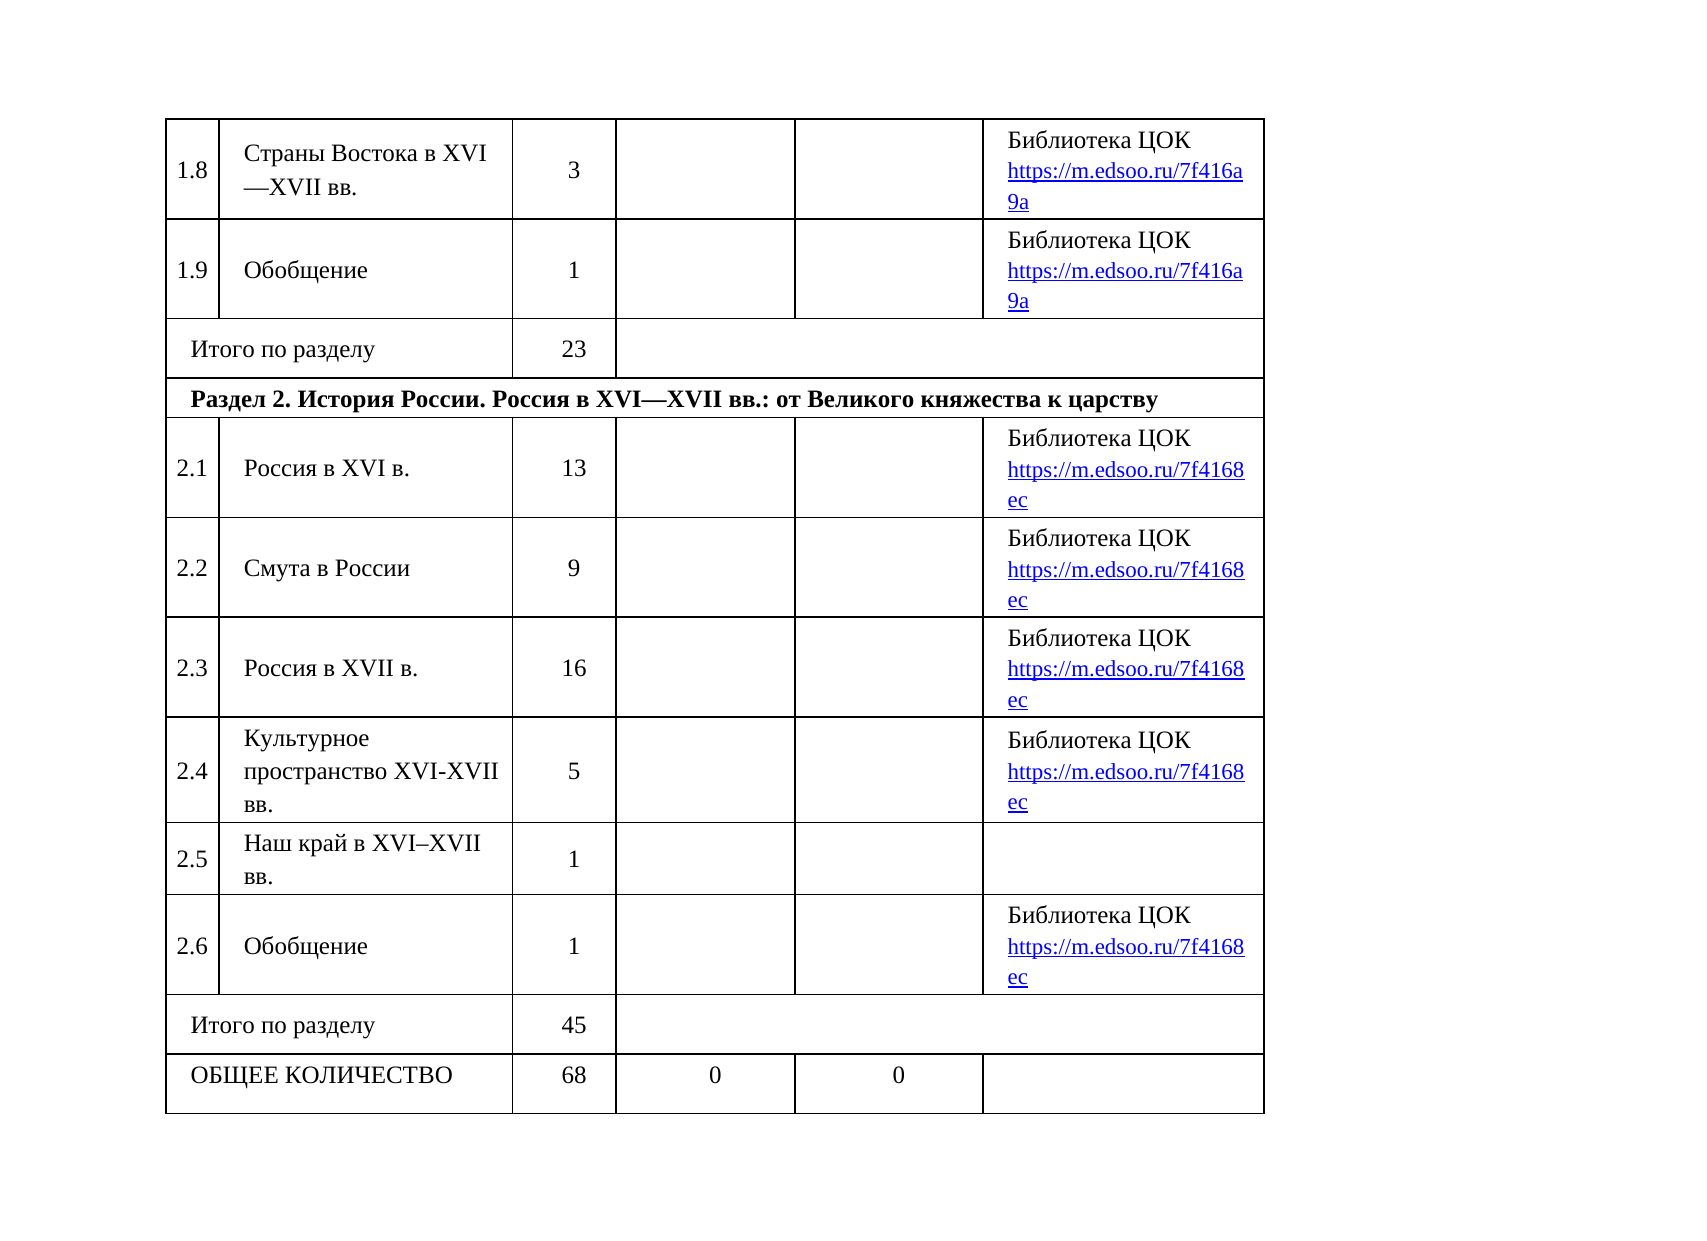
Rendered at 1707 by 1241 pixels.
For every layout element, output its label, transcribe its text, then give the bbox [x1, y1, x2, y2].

table_cell Обобщение [220, 220, 512, 318]
table_cell 5 [513, 718, 615, 821]
table_cell [617, 120, 794, 218]
table_cell Россия в XVII в. [220, 618, 512, 716]
table_cell 2.3 [167, 618, 218, 716]
table_cell 2.5 [167, 823, 218, 894]
table_cell Библиотека ЦОК https://m.edsoo.ru/7f4168ec [984, 518, 1263, 616]
table_cell Смута в России [220, 518, 512, 616]
table_cell [617, 718, 794, 821]
table_cell [617, 418, 794, 516]
table_cell [984, 1055, 1263, 1112]
table_cell 1 [513, 220, 615, 318]
table_cell [617, 220, 794, 318]
table_cell [796, 418, 982, 516]
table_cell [984, 220, 1263, 318]
table_cell [617, 995, 1263, 1053]
table_cell [796, 718, 982, 821]
table_cell 0 [617, 1055, 794, 1112]
table_cell Раздел 2. История России. Россия в XVI—XVII вв.: от Великого княжества к царству [167, 379, 1263, 417]
table_cell [796, 618, 982, 716]
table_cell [167, 1055, 512, 1112]
table_cell Библиотека ЦОК https://m.edsoo.ru/7f4168ec [984, 895, 1263, 993]
table_cell 2.6 [167, 895, 218, 993]
table_cell [796, 120, 982, 218]
table_cell 3 [513, 120, 615, 218]
table_cell 2.1 [167, 418, 218, 516]
table_cell 23 [513, 319, 615, 377]
table_cell 1 [513, 895, 615, 993]
table_cell [617, 895, 794, 993]
table_cell Обобщение [220, 895, 512, 993]
table_cell 9 [513, 518, 615, 616]
table_cell Наш край в XVI‒XVII вв. [220, 823, 512, 894]
table_cell 16 [513, 618, 615, 716]
table_cell [617, 823, 794, 894]
table_cell Страны Востока в XVI—XVII вв. [220, 120, 512, 218]
table_cell Россия в XVI в. [220, 418, 512, 516]
table_cell [984, 823, 1263, 894]
table_cell Культурное пространство XVI-XVII вв. [220, 718, 512, 821]
table_cell [796, 220, 982, 318]
table_cell 1.9 [167, 220, 218, 318]
table_cell Итого по разделу [167, 319, 512, 377]
table_cell [617, 618, 794, 716]
table_cell [796, 823, 982, 894]
table_cell Библиотека ЦОК https://m.edsoo.ru/7f4168ec [984, 418, 1263, 516]
table_cell 2.4 [167, 718, 218, 821]
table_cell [984, 120, 1263, 218]
table_cell [617, 319, 1263, 377]
table_cell Библиотека ЦОК https://m.edsoo.ru/7f4168ec [984, 618, 1263, 716]
table_cell 1.8 [167, 120, 218, 218]
table_cell [796, 518, 982, 616]
table_cell 13 [513, 418, 615, 516]
table_cell 2.2 [167, 518, 218, 616]
table_cell 0 [796, 1055, 982, 1112]
table_cell Итого по разделу [167, 995, 512, 1053]
table_cell 45 [513, 995, 615, 1053]
table_cell [617, 518, 794, 616]
table_cell [796, 895, 982, 993]
table_cell Библиотека ЦОК https://m.edsoo.ru/7f4168ec [984, 718, 1263, 821]
table_cell 1 [513, 823, 615, 894]
table_cell 68 [513, 1055, 615, 1112]
